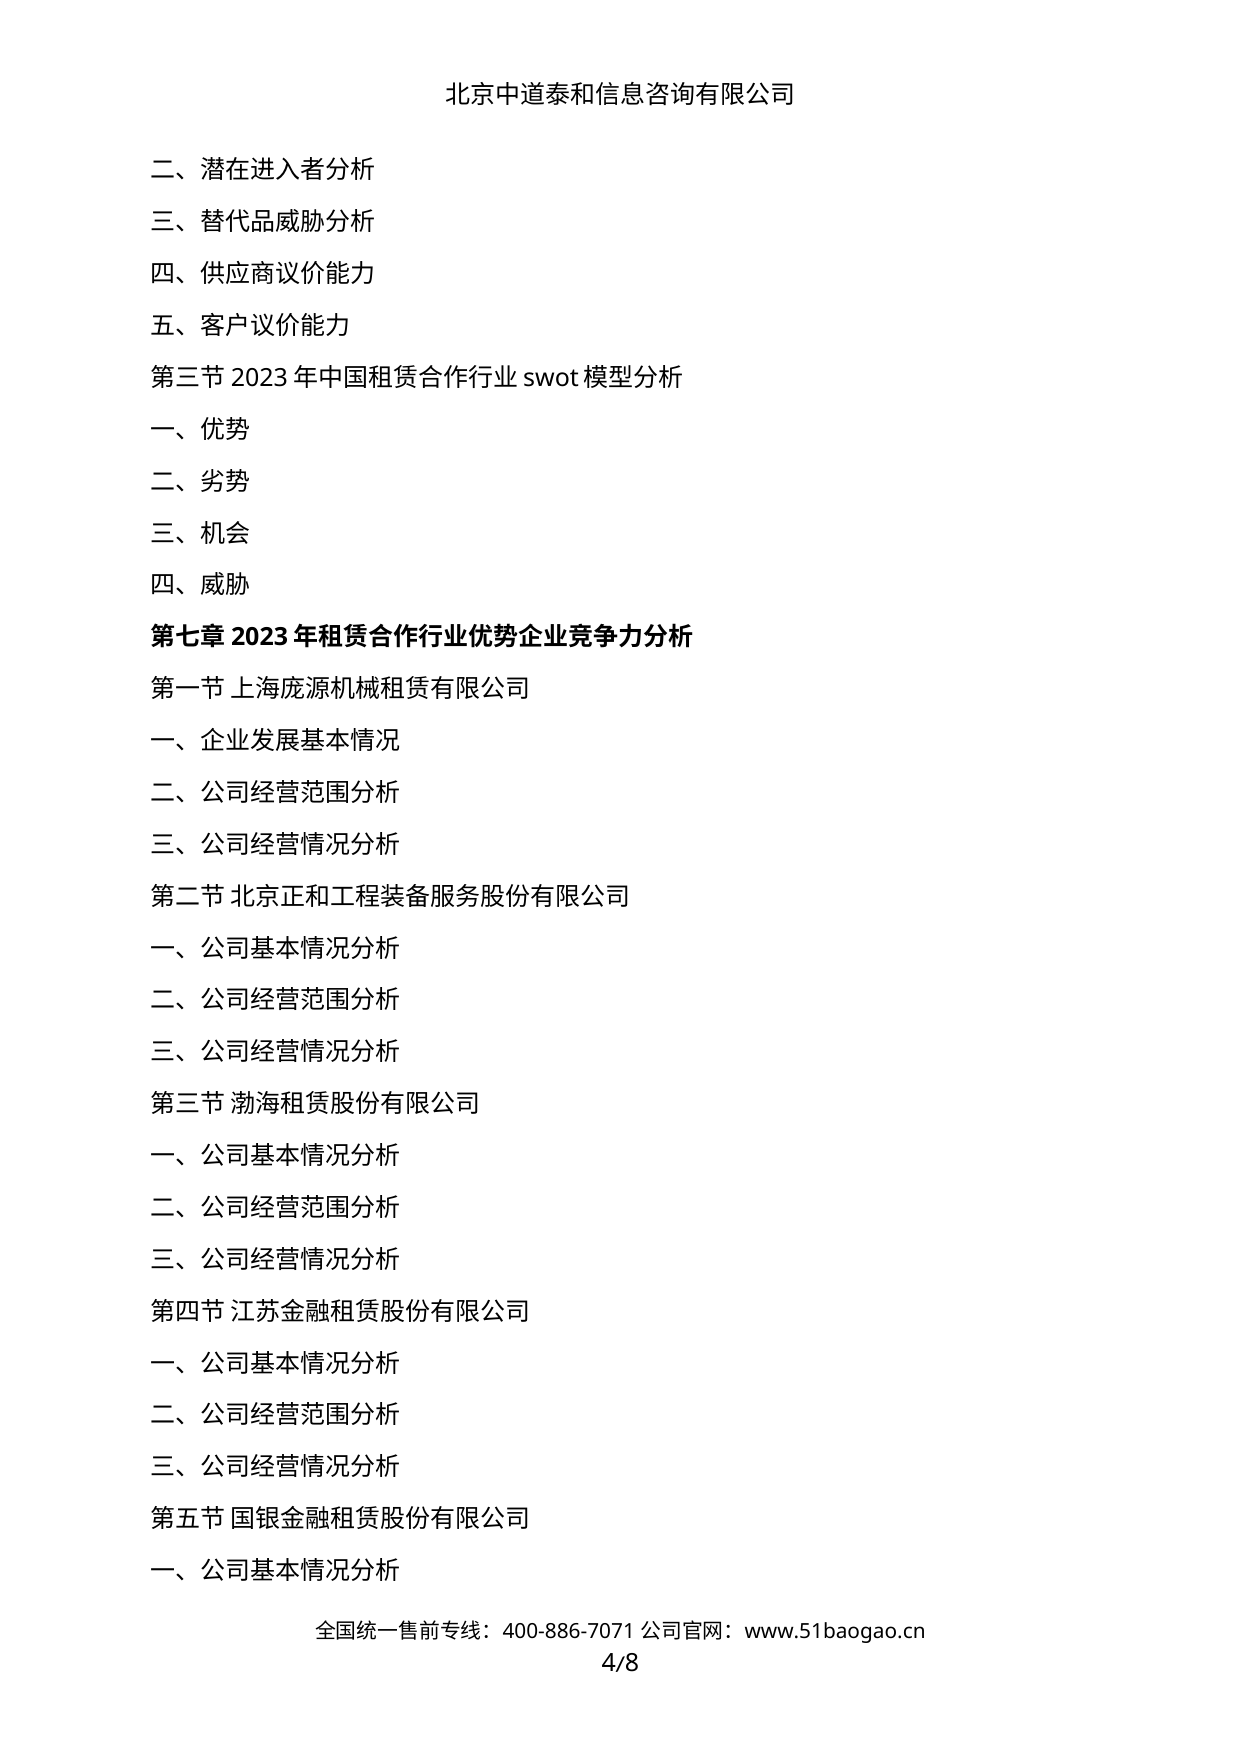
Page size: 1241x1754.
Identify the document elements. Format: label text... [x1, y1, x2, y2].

text 第三节 2023年中国租赁合作行业swot模型分析 [150, 357, 1090, 394]
text 第二节 北京正和工程装备服务股份有限公司 [150, 876, 1090, 912]
text 一、企业发展基本情况 [150, 721, 1090, 757]
text 第五节 国银金融租赁股份有限公司 [150, 1499, 1090, 1535]
text 二、公司经营范围分析 [150, 1187, 1090, 1224]
text 一、公司基本情况分析 [150, 1343, 1090, 1379]
text 三、替代品威胁分析 [150, 202, 1090, 238]
text 三、机会 [150, 513, 1090, 549]
text 三、公司经营情况分析 [150, 1239, 1090, 1276]
text 四、供应商议价能力 [150, 254, 1090, 290]
text 二、公司经营范围分析 [150, 1395, 1090, 1431]
text 第三节 渤海租赁股份有限公司 [150, 1084, 1090, 1120]
text 二、公司经营范围分析 [150, 772, 1090, 809]
text 一、公司基本情况分析 [150, 928, 1090, 964]
text 五、客户议价能力 [150, 306, 1090, 342]
text 第四节 江苏金融租赁股份有限公司 [150, 1291, 1090, 1327]
text 一、公司基本情况分析 [150, 1551, 1090, 1587]
text 一、优势 [150, 409, 1090, 446]
text 三、公司经营情况分析 [150, 1447, 1090, 1483]
text 二、潜在进入者分析 [150, 150, 1090, 186]
text 四、威胁 [150, 565, 1090, 601]
text 第七章 2023年租赁合作行业优势企业竞争力分析 [150, 617, 1090, 653]
text 一、公司基本情况分析 [150, 1136, 1090, 1172]
text 三、公司经营情况分析 [150, 1032, 1090, 1068]
text 二、公司经营范围分析 [150, 980, 1090, 1016]
text 第一节 上海庞源机械租赁有限公司 [150, 669, 1090, 705]
text 三、公司经营情况分析 [150, 824, 1090, 861]
text 二、劣势 [150, 461, 1090, 497]
